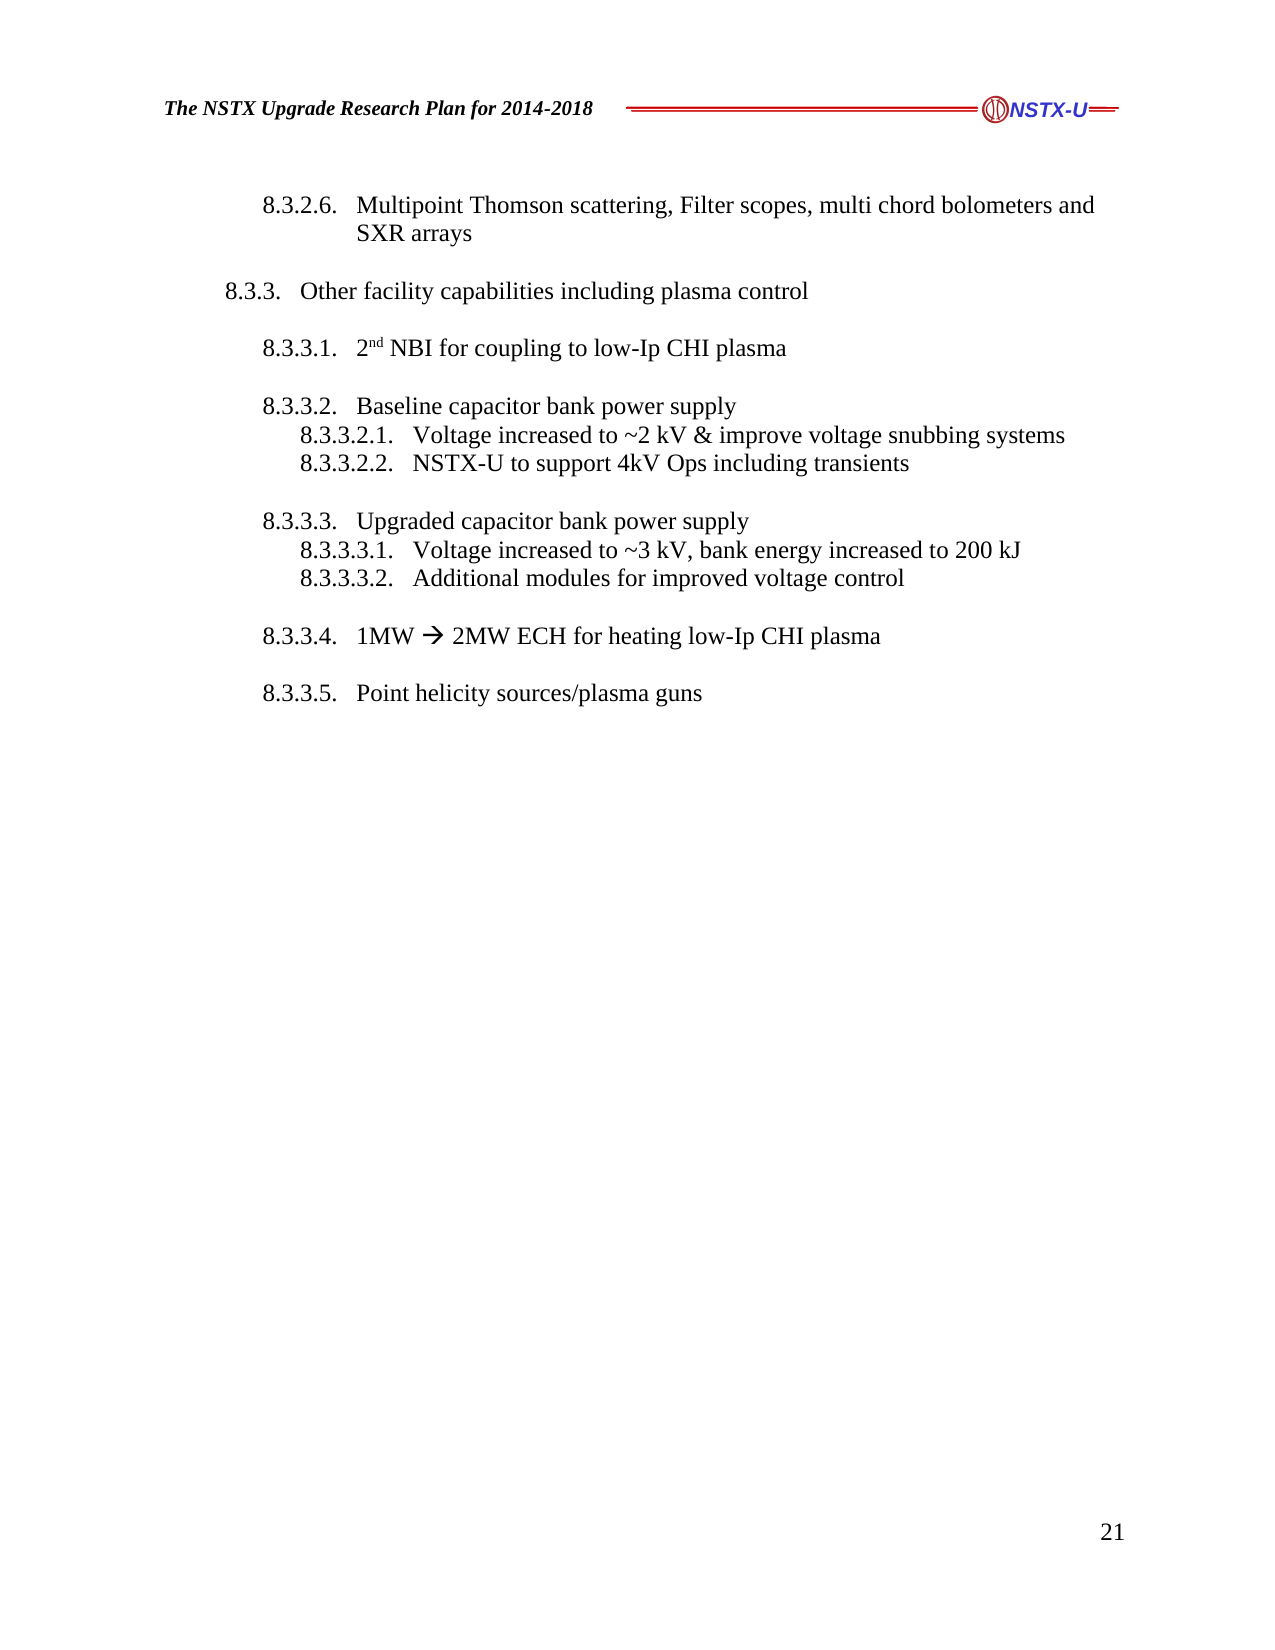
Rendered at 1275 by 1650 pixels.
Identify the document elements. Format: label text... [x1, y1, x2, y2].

list NSTX-U to support 4kV Ops including transients [300, 448, 1125, 477]
list Point helicity sources/plasma guns [262, 678, 1125, 707]
list Additional modules for improved voltage control [300, 563, 1125, 592]
list 1MW 2MW ECH for heating low-Ip CHI plasma [262, 621, 1125, 650]
list Upgraded capacitor bank power supply [262, 506, 1125, 535]
list 2nd NBI for coupling to low-Ip CHI plasma [262, 333, 1125, 362]
list Voltage increased to ~2 kV & improve voltage snubbing systems [300, 420, 1125, 448]
list Voltage increased to ~3 kV, bank energy increased to 200 kJ [300, 535, 1125, 563]
list Other facility capabilities including plasma control [225, 276, 1125, 305]
list Baseline capacitor bank power supply [262, 391, 1125, 420]
list Multipoint Thomson scattering, Filter scopes, multi chord bolometers and SXR arrays [262, 190, 1125, 247]
